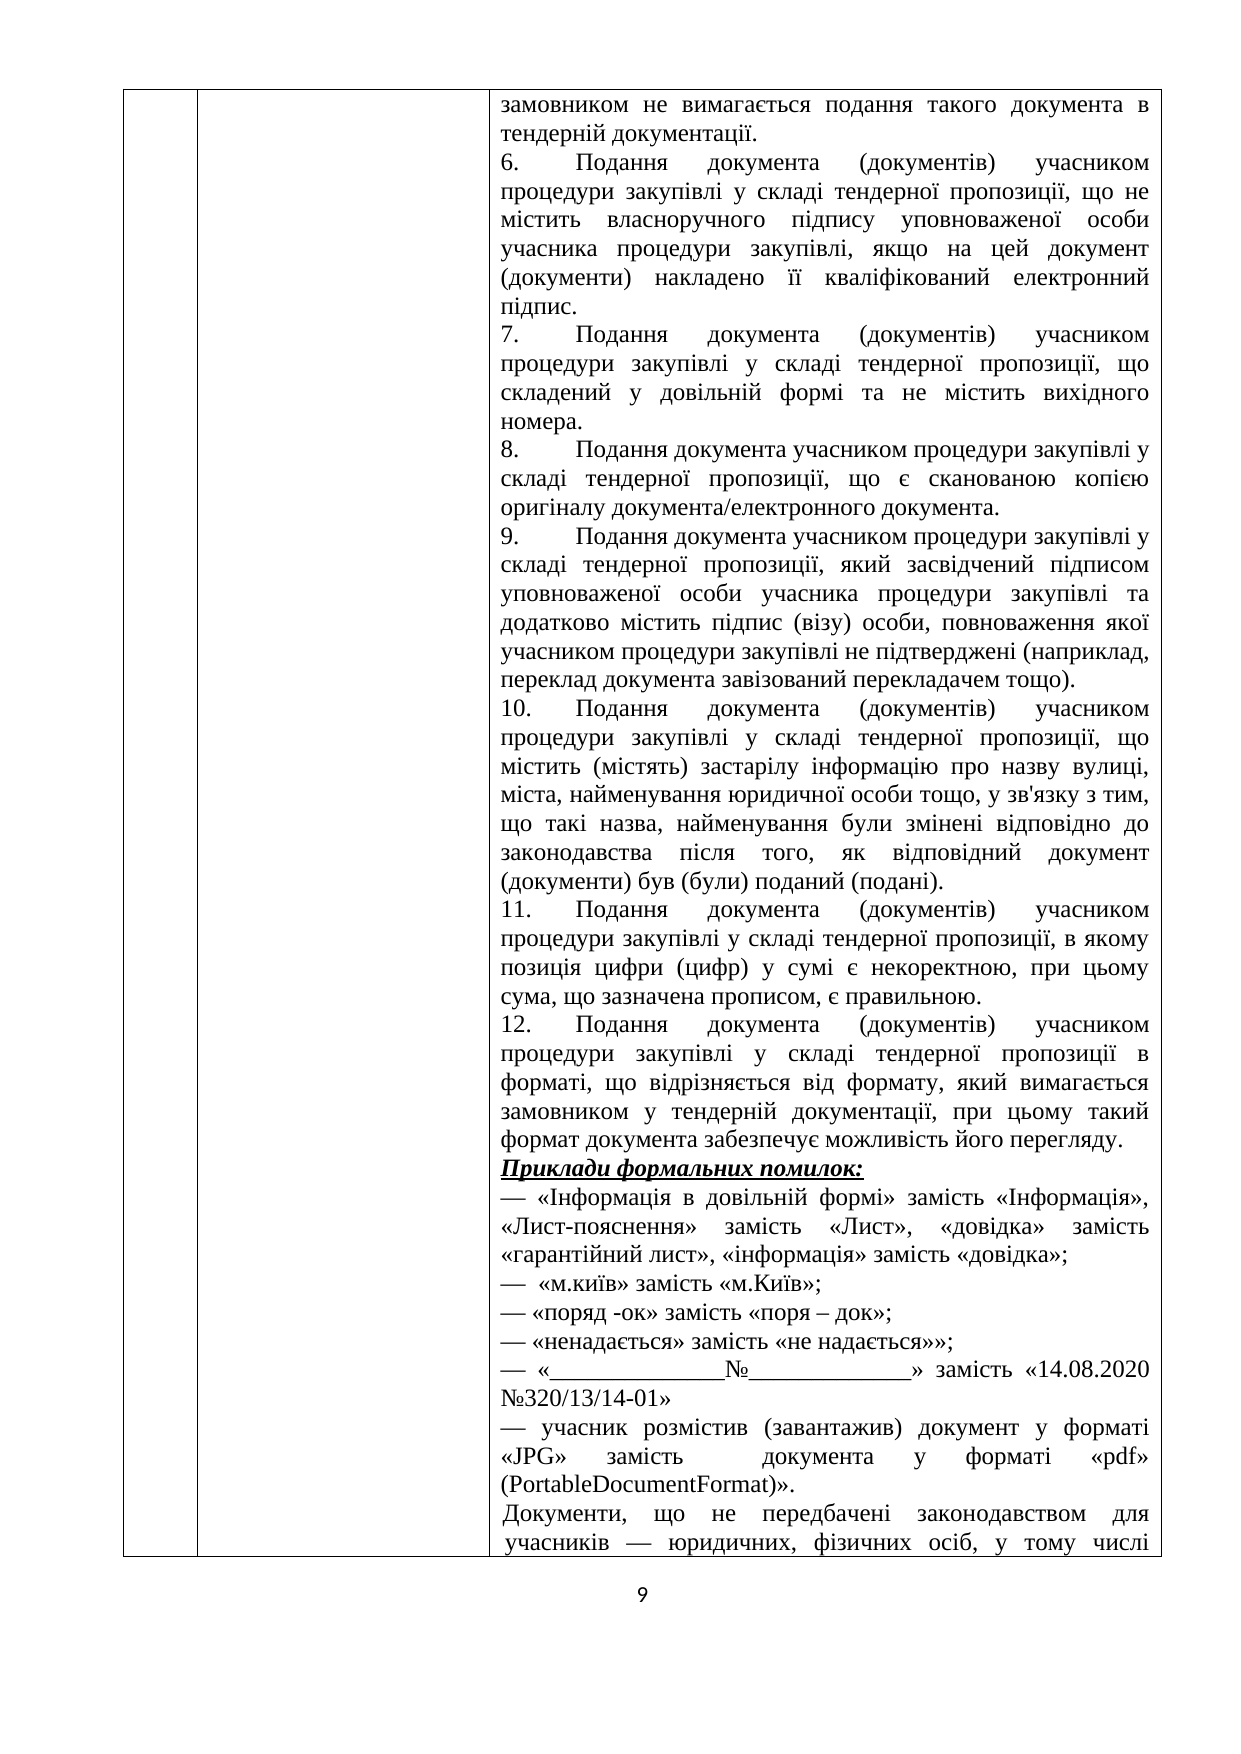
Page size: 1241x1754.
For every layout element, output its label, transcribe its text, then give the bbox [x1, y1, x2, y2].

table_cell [490, 90, 1161, 1556]
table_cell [198, 90, 489, 1556]
table_cell 1 [124, 90, 197, 1556]
